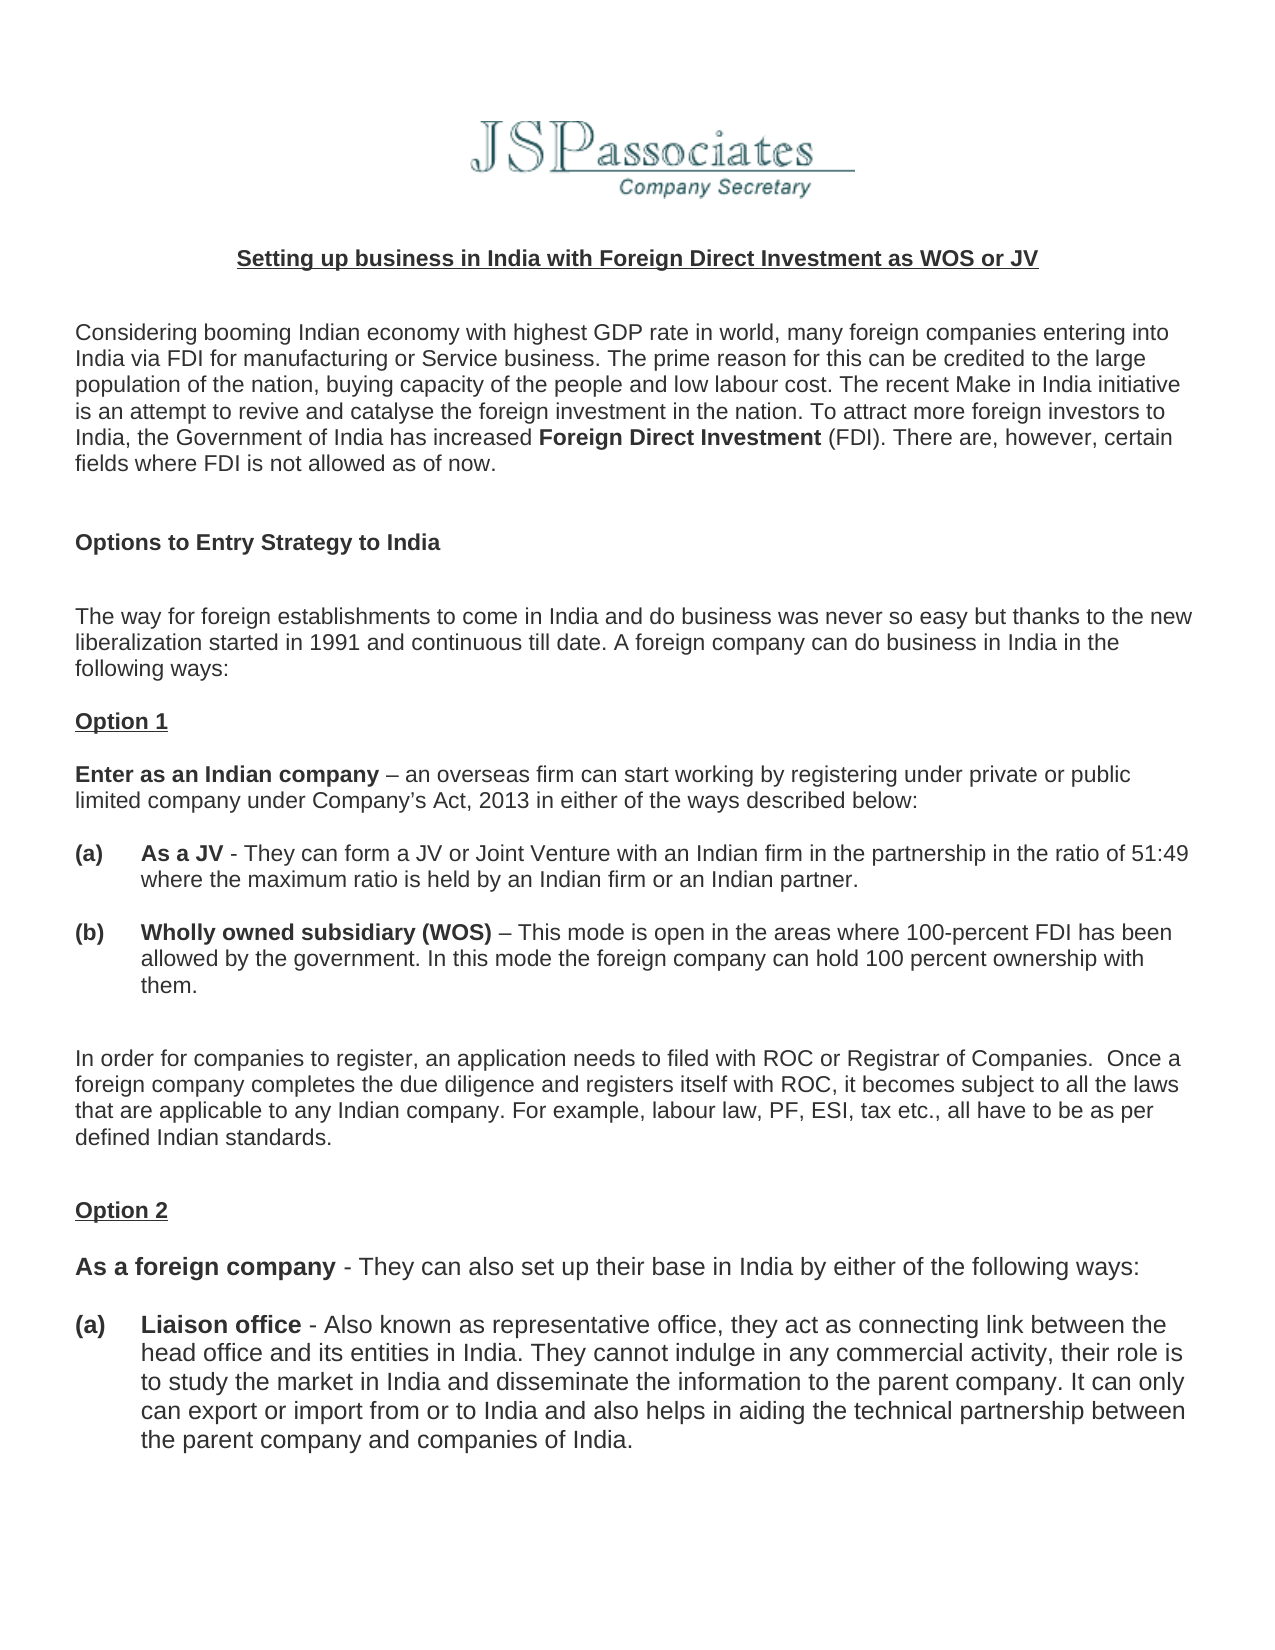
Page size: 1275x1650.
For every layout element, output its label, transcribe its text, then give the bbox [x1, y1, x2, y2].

text Options to Entry Strategy to India [75, 529, 1200, 556]
text Option 1 [75, 708, 1200, 734]
list As a JV - They can form a JV or Joint Venture with an Indian firm in the partnership in the ratio of 51:49 where the maximum ratio is held by an Indian firm or an Indian partner. [75, 840, 1200, 892]
text The way for foreign establishments to come in India and do business was never so easy but thanks to the new liberalization started in 1991 and continuous till date. A foreign company can do business in India in the following ways: [75, 603, 1200, 682]
picture [470, 121, 855, 199]
text Considering booming Indian economy with highest GDP rate in world, many foreign companies entering into India via FDI for manufacturing or Service business. The prime reason for this can be credited to the large population of the nation, buying capacity of the people and low labour cost. The recent Make in India initiative is an attempt to revive and catalyse the foreign investment in the nation. To attract more foreign investors to India, the Government of India has increased Foreign Direct Investment (FDI). There are, however, certain fields where FDI is not allowed as of now. [75, 318, 1200, 477]
text As a foreign company - They can also set up their base in India by either of the following ways: [75, 1252, 1200, 1281]
text Enter as an Indian company – an overseas firm can start working by registering under private or public limited company under Company’s Act, 2013 in either of the ways described below: [75, 761, 1200, 813]
text Option 2 [75, 1197, 1200, 1223]
list Wholly owned subsidiary (WOS) – This mode is open in the areas where 100-percent FDI has been allowed by the government. In this mode the foreign company can hold 100 percent ownership with them. [75, 919, 1200, 998]
list Liaison office - Also known as representative office, they act as connecting link between the head office and its entities in India. They cannot indulge in any commercial activity, their role is to study the market in India and disseminate the information to the parent company. It can only can export or import from or to India and also helps in aiding the technical partnership between the parent company and companies of India. [75, 1310, 1200, 1453]
text In order for companies to register, an application needs to filed with ROC or Registrar of Companies. Once a foreign company completes the due diligence and registers itself with ROC, it becomes subject to all the laws that are applicable to any Indian company. For example, labour law, PF, ESI, tax etc., all have to be as per defined Indian standards. [75, 1045, 1200, 1150]
text Setting up business in India with Foreign Direct Investment as WOS or JV [75, 245, 1200, 272]
